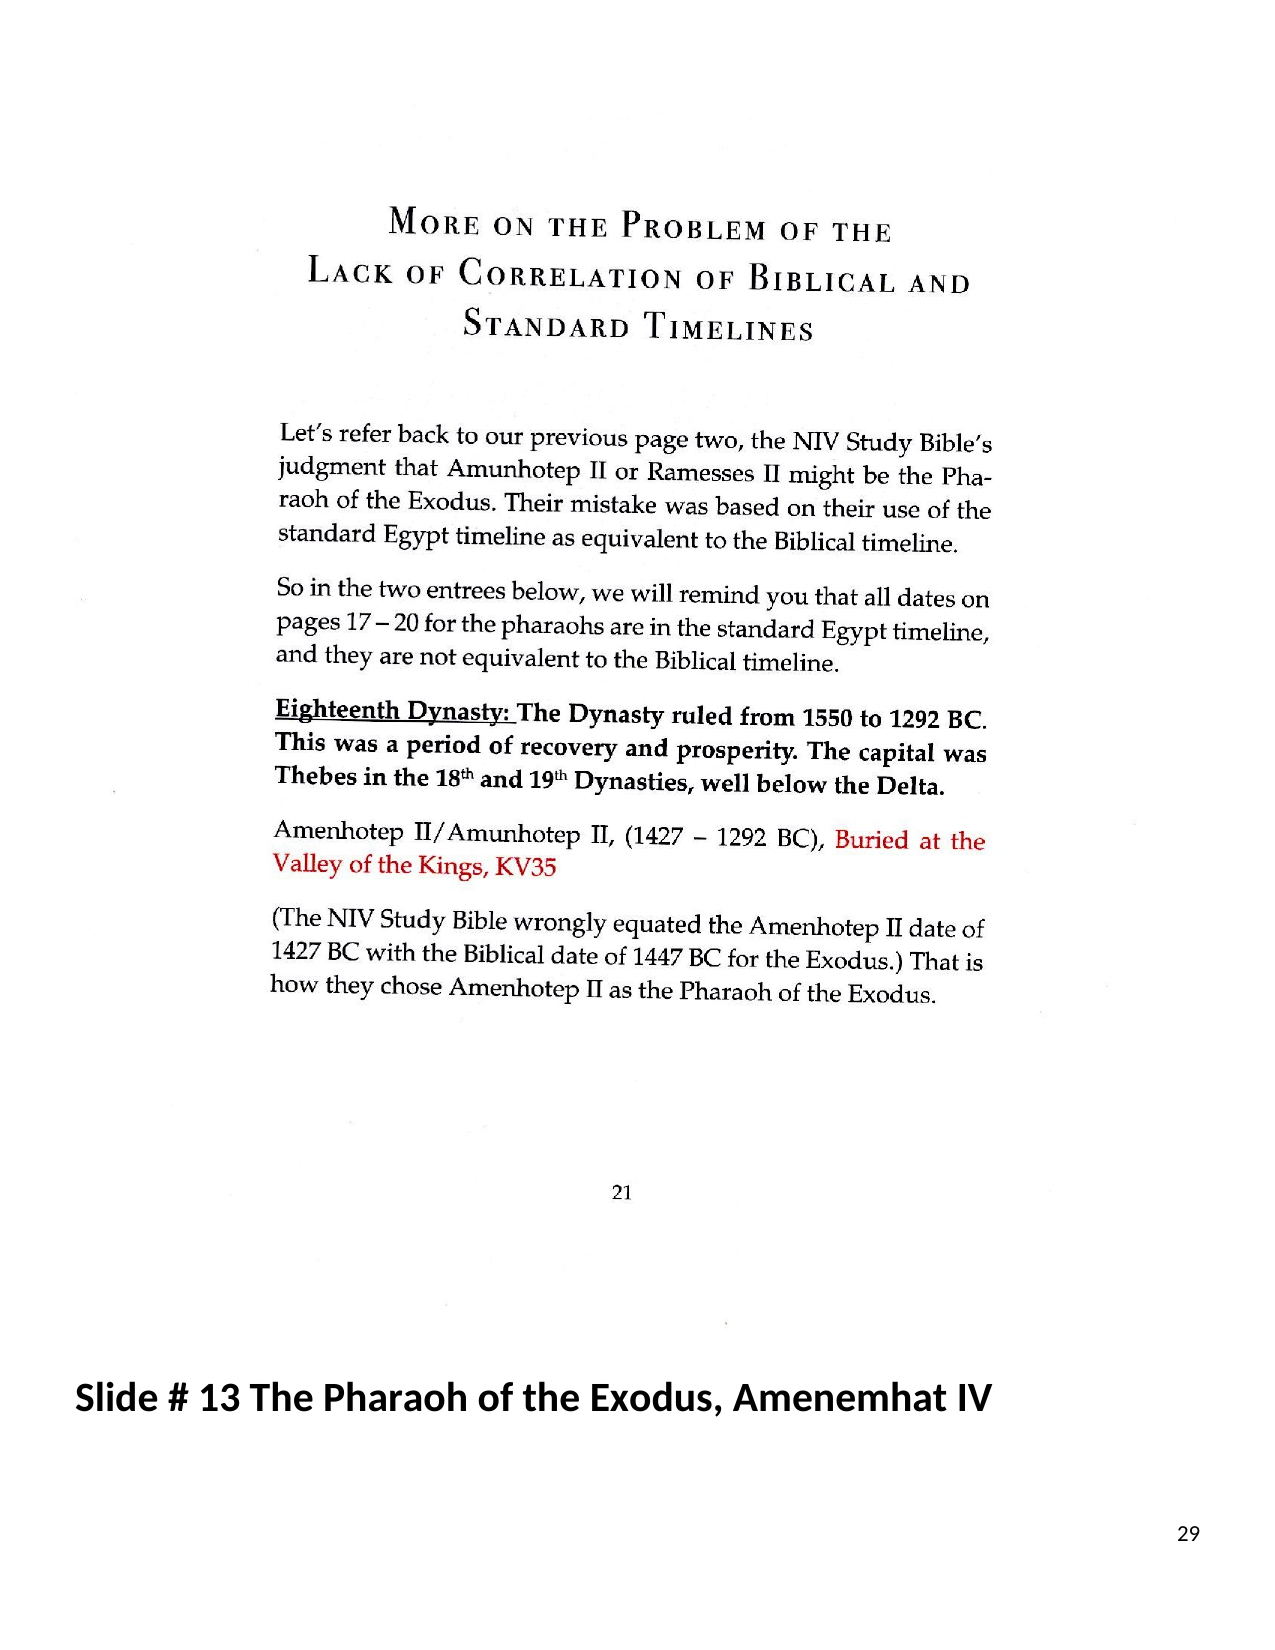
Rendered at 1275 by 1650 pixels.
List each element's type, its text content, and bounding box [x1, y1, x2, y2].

text Slide # 13 The Pharaoh of the Exodus, Amenemhat IV [75, 1371, 1200, 1421]
picture [75, 75, 1181, 1346]
